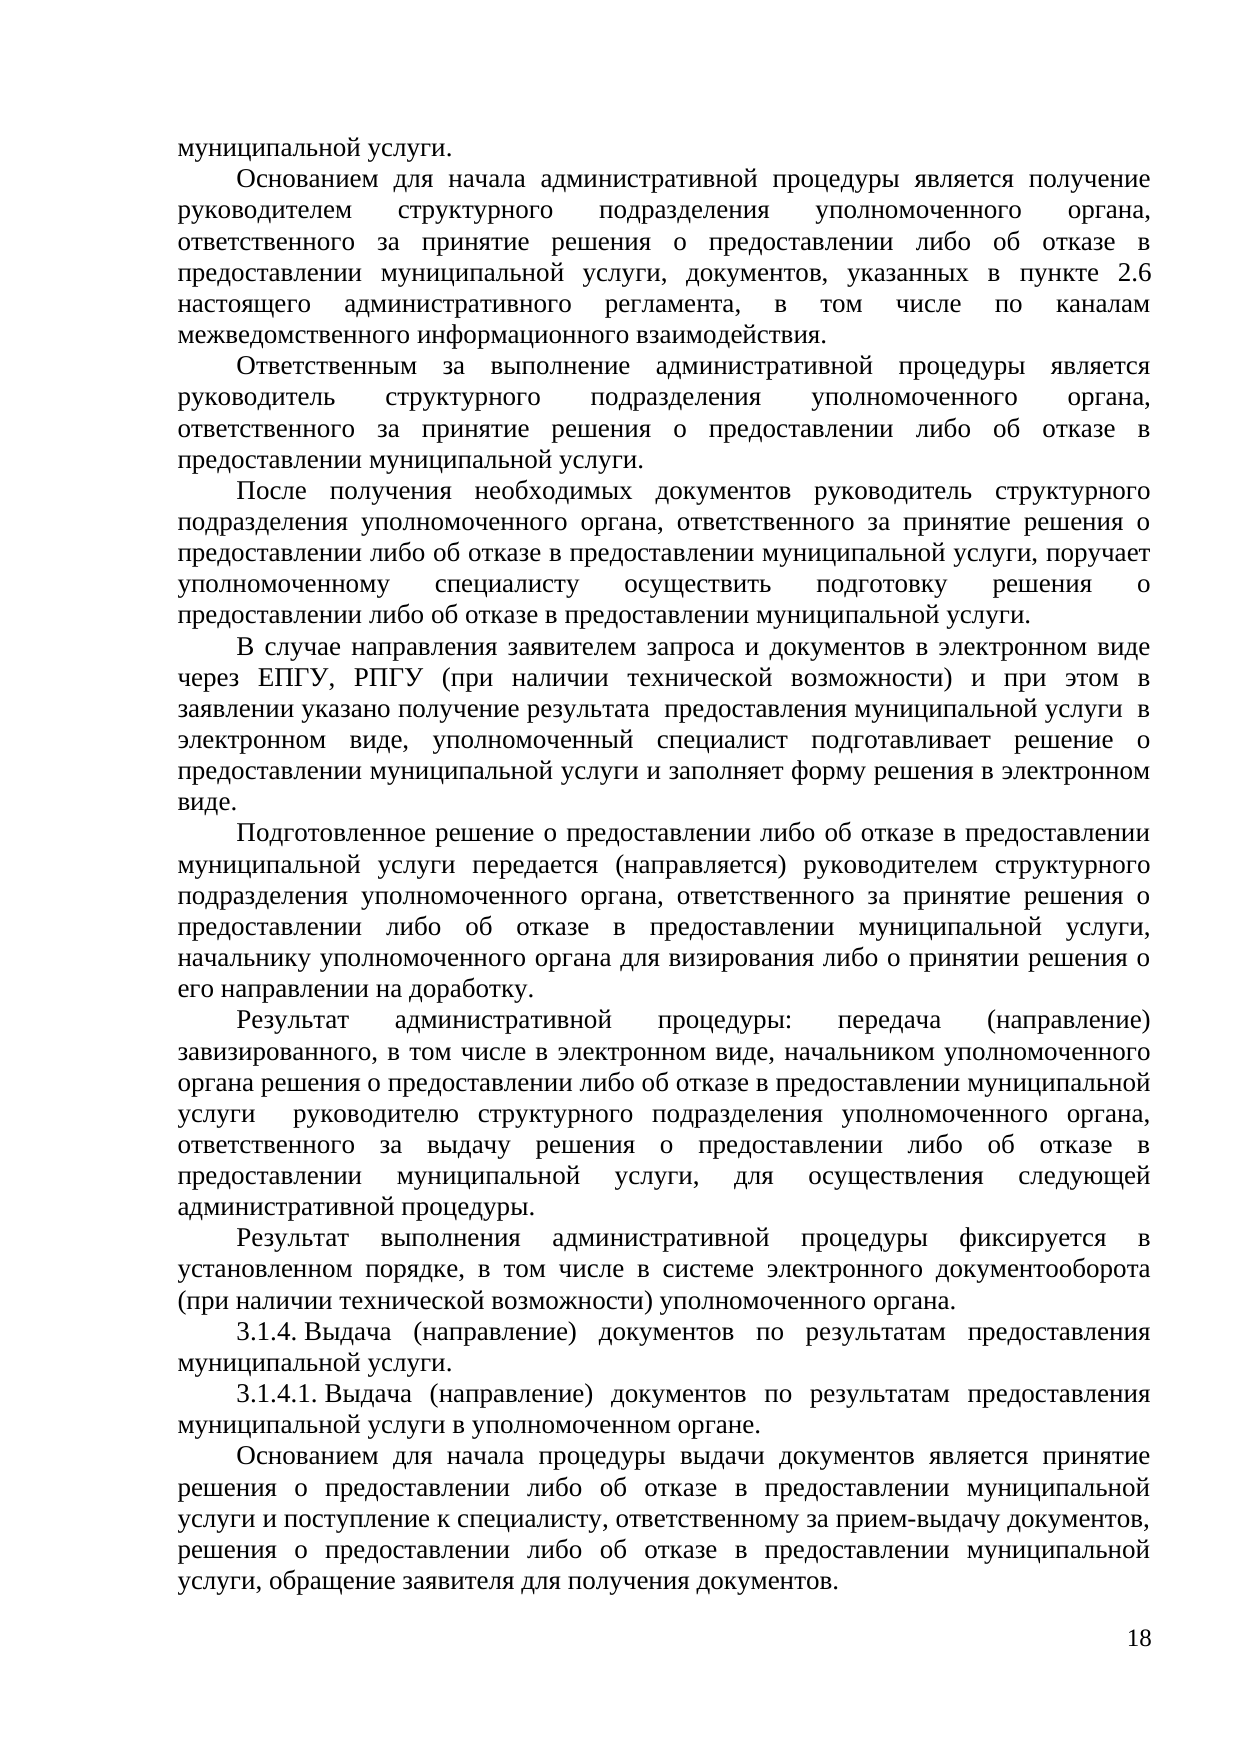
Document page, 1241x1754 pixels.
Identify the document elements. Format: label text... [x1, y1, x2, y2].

text После получения необходимых документов руководитель структурного подразделения уполномоченного органа, ответственного за принятие решения о предоставлении либо об отказе в предоставлении муниципальной услуги, поручает уполномоченному специалисту осуществить подготовку решения о предоставлении либо об отказе в предоставлении муниципальной услуги. [177, 474, 1152, 630]
text Основанием для начала процедуры выдачи документов является принятие решения о предоставлении либо об отказе в предоставлении муниципальной услуги и поступление к специалисту, ответственному за прием-выдачу документов, решения о предоставлении либо об отказе в предоставлении муниципальной услуги, обращение заявителя для получения документов. [177, 1439, 1152, 1595]
text 3.1.4.1..Выдача (направление) документов по результатам предоставления муниципальной услуги в уполномоченном органе. [177, 1377, 1152, 1439]
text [177, 131, 1152, 162]
text Результат административной процедуры: передача (направление) завизированного, в том числе в электронном виде, начальником уполномоченного органа решения о предоставлении либо об отказе в предоставлении муниципальной услуги руководителю структурного подразделения уполномоченного органа, ответственного за выдачу решения о предоставлении либо об отказе в предоставлении муниципальной услуги, для осуществления следующей административной процедуры. [177, 1003, 1152, 1221]
text Результат выполнения административной процедуры фиксируется в установленном порядке, в том числе в системе электронного документооборота (при наличии технической возможности) уполномоченного органа. [177, 1221, 1152, 1315]
text Подготовленное решение о предоставлении либо об отказе в предоставлении муниципальной услуги передается (направляется) руководителем структурного подразделения уполномоченного органа, ответственного за принятие решения о предоставлении либо об отказе в предоставлении муниципальной услуги, начальнику уполномоченного органа для визирования либо о принятии решения о его направлении на доработку. [177, 817, 1152, 1003]
text 3.1.4..Выдача (направление) документов по результатам предоставления муниципальной услуги. [177, 1315, 1152, 1377]
text В случае направления заявителем запроса и документов в электронном виде через ЕПГУ, РПГУ (при наличии технической возможности) и при этом в заявлении указано получение результата предоставления муниципальной услуги в электронном виде, уполномоченный специалист подготавливает решение о предоставлении муниципальной услуги и заполняет форму решения в электронном виде. [177, 630, 1152, 817]
text Основанием для начала административной процедуры является получение руководителем структурного подразделения уполномоченного органа, ответственного за принятие решения о предоставлении либо об отказе в предоставлении муниципальной услуги, документов, указанных в пункте 2.6 настоящего административного регламента, в том числе по каналам межведомственного информационного взаимодействия. [177, 162, 1152, 349]
text Ответственным за выполнение административной процедуры является руководитель структурного подразделения уполномоченного органа, ответственного за принятие решения о предоставлении либо об отказе в предоставлении муниципальной услуги. [177, 349, 1152, 474]
